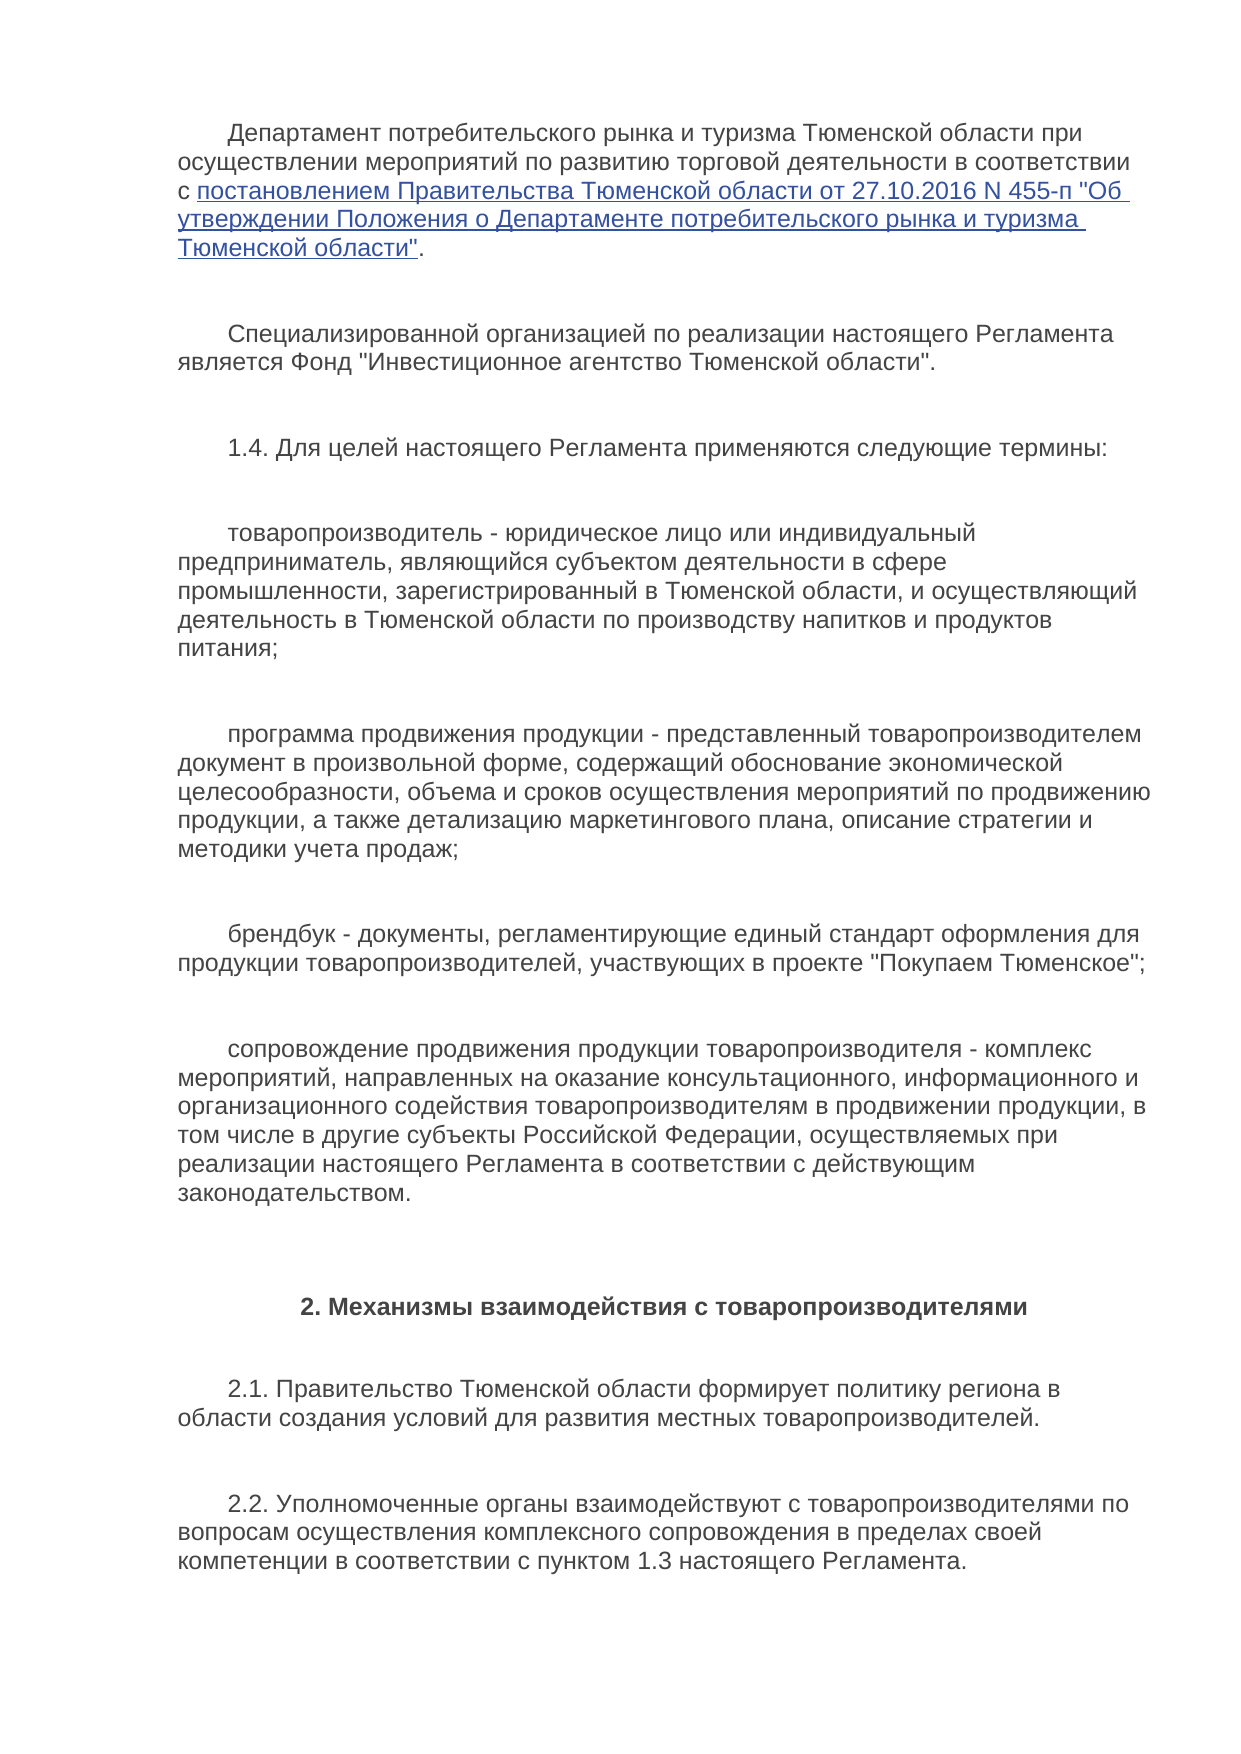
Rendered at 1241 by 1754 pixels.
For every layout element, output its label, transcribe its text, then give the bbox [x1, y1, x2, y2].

text 2.1. Правительство Тюменской области формирует политику региона в области создания условий для развития местных товаропроизводителей. [177, 1374, 1152, 1460]
text сопровождение продвижения продукции товаропроизводителя - комплекс мероприятий, направленных на оказание консультационного, информационного и организационного содействия товаропроизводителям в продвижении продукции, в том числе в другие субъекты Российской Федерации, осуществляемых при реализации настоящего Регламента в соответствии с действующим законодательством. [177, 1034, 1152, 1234]
text 1.4. Для целей настоящего Регламента применяются следующие термины: [177, 433, 1152, 490]
text Департамент потребительского рынка и туризма Тюменской области при осуществлении мероприятий по развитию торговой деятельности в соответствии с постановлением Правительства Тюменской области от 27.10.2016 N 455-п "Об утверждении Положения о Департаменте потребительского рынка и туризма Тюменской области". [177, 118, 1152, 290]
text брендбук - документы, регламентирующие единый стандарт оформления для продукции товаропроизводителей, участвующих в проекте "Покупаем Тюменское"; [177, 919, 1152, 1005]
text 2. Механизмы взаимодействия с товаропроизводителями [177, 1234, 1152, 1321]
text 2.2. Уполномоченные органы взаимодействуют с товаропроизводителями по вопросам осуществления комплексного сопровождения в пределах своей компетенции в соответствии с пунктом 1.3 настоящего Регламента. [177, 1488, 1152, 1603]
text программа продвижения продукции - представленный товаропроизводителем документ в произвольной форме, содержащий обоснование экономической целесообразности, объема и сроков осуществления мероприятий по продвижению продукции, а также детализацию маркетингового плана, описание стратегии и методики учета продаж; [177, 719, 1152, 891]
text товаропроизводитель - юридическое лицо или индивидуальный предприниматель, являющийся субъектом деятельности в сфере промышленности, зарегистрированный в Тюменской области, и осуществляющий деятельность в Тюменской области по производству напитков и продуктов питания; [177, 518, 1152, 690]
text Специализированной организацией по реализации настоящего Регламента является Фонд "Инвестиционное агентство Тюменской области". [177, 319, 1152, 404]
